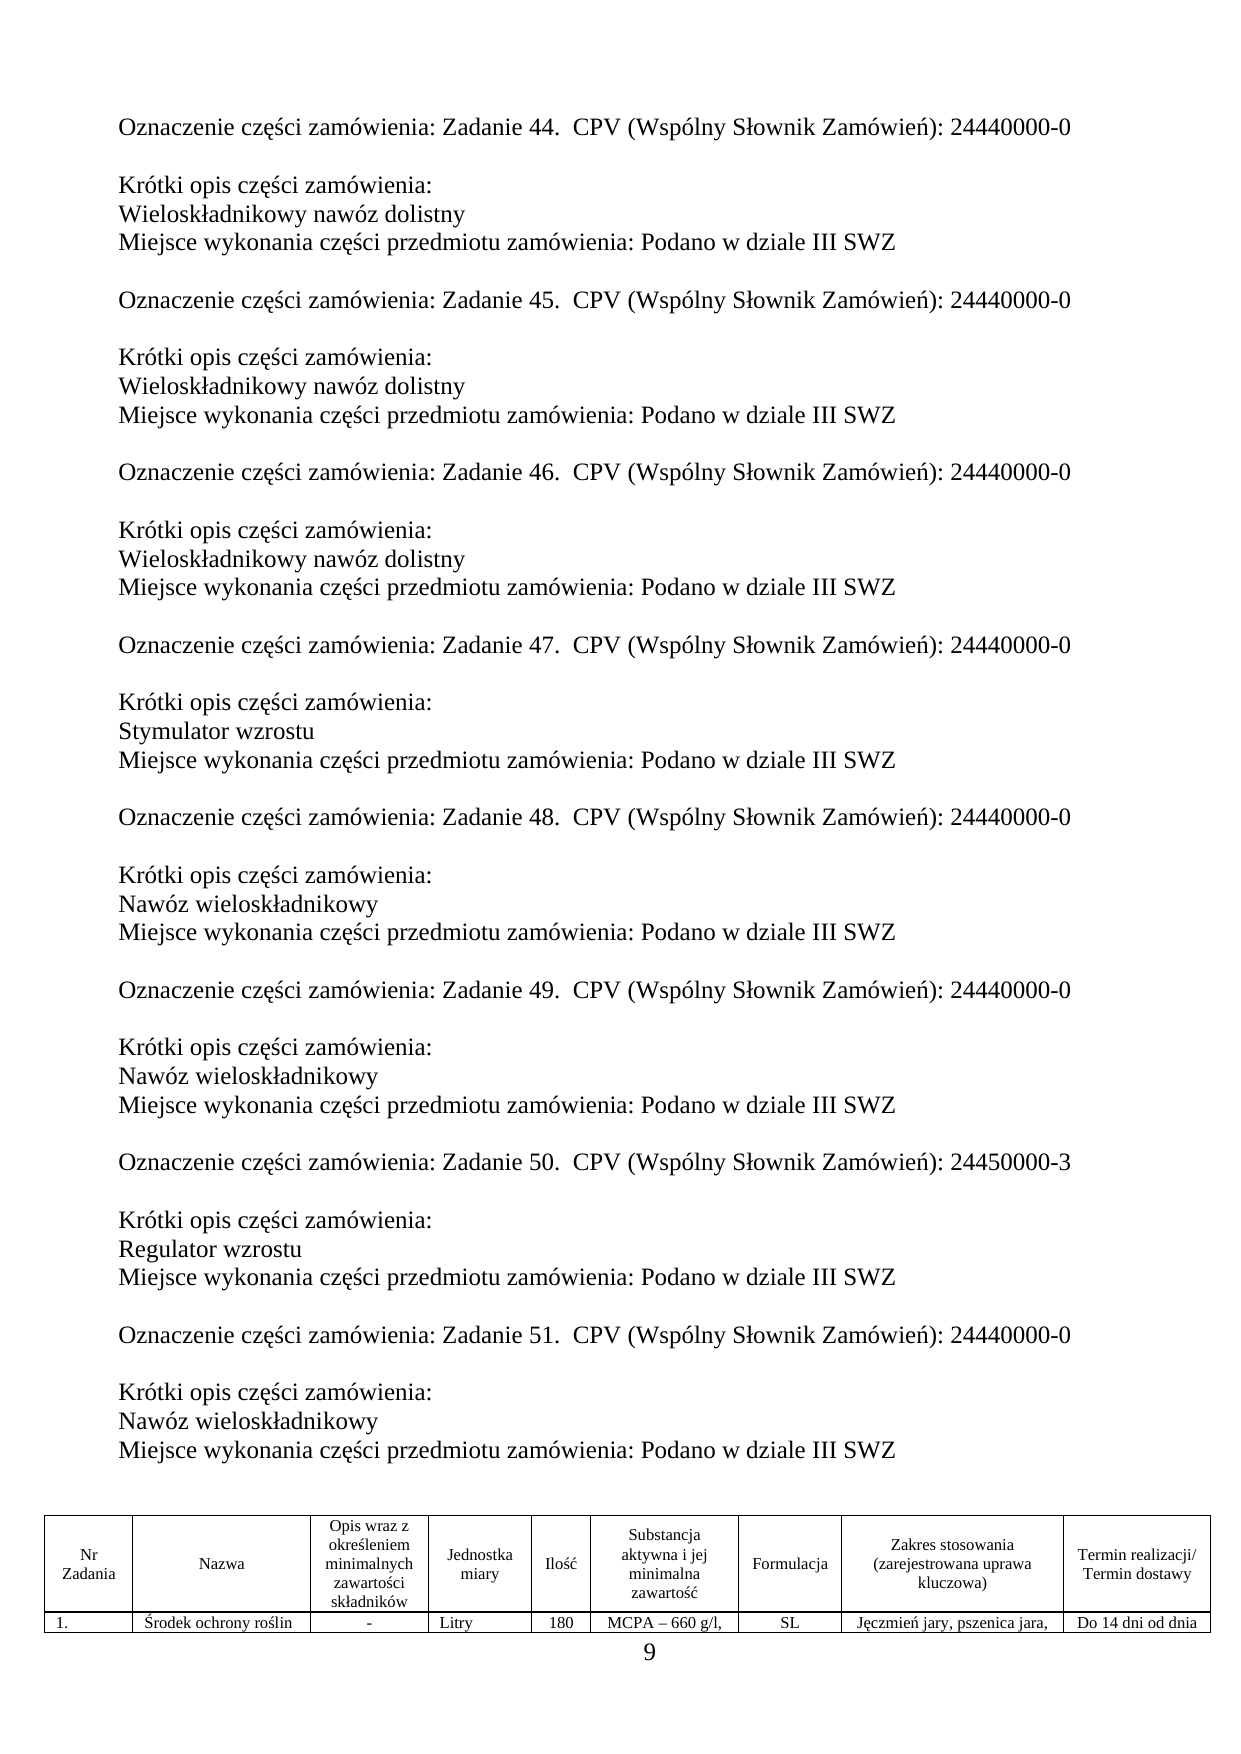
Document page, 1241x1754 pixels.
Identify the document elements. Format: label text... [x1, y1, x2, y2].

text Miejsce wykonania części przedmiotu zamówienia: Podano w dziale III SWZ [118, 745, 1181, 774]
text Oznaczenie części zamówienia: Zadanie 49. CPV (Wspólny Słownik Zamówień): 24440000-0 [118, 975, 1181, 1004]
text Stymulator wzrostu [118, 716, 1181, 745]
text Miejsce wykonania części przedmiotu zamówienia: Podano w dziale III SWZ [118, 917, 1181, 946]
text Krótki opis części zamówienia: [118, 687, 1181, 716]
text Wieloskładnikowy nawóz dolistny [118, 371, 1181, 400]
table_cell [45, 1613, 132, 1632]
text Miejsce wykonania części przedmiotu zamówienia: Podano w dziale III SWZ [118, 1090, 1181, 1119]
text Krótki opis części zamówienia: [118, 170, 1181, 199]
table_header Zakres stosowania (zarejestrowana uprawa kluczowa) [842, 1516, 1063, 1611]
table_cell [842, 1613, 1063, 1632]
text Wieloskładnikowy nawóz dolistny [118, 544, 1181, 572]
text Krótki opis części zamówienia: [118, 1377, 1181, 1406]
text Miejsce wykonania części przedmiotu zamówienia: Podano w dziale III SWZ [118, 1262, 1181, 1291]
text Krótki opis części zamówienia: [118, 342, 1181, 371]
text Wieloskładnikowy nawóz dolistny [118, 199, 1181, 227]
table_cell Litry [429, 1613, 531, 1632]
table_header Jednostka miary [429, 1516, 531, 1611]
table_header Ilość [532, 1516, 590, 1611]
text Oznaczenie części zamówienia: Zadanie 46. CPV (Wspólny Słownik Zamówień): 24440000-0 [118, 457, 1181, 486]
table_header Termin realizacji/ Termin dostawy [1064, 1516, 1210, 1611]
table_header Substancja aktywna i jej minimalna zawartość [591, 1516, 738, 1611]
text Nawóz wieloskładnikowy [118, 889, 1181, 917]
text Krótki opis części zamówienia: [118, 1032, 1181, 1061]
text Oznaczenie części zamówienia: Zadanie 51. CPV (Wspólny Słownik Zamówień): 24440000-0 [118, 1320, 1181, 1349]
text Oznaczenie części zamówienia: Zadanie 44. CPV (Wspólny Słownik Zamówień): 24440000-0 [118, 112, 1181, 141]
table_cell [133, 1613, 310, 1632]
text Oznaczenie części zamówienia: Zadanie 45. CPV (Wspólny Słownik Zamówień): 24440000-0 [118, 285, 1181, 314]
text Krótki opis części zamówienia: [118, 1205, 1181, 1234]
text Krótki opis części zamówienia: [118, 860, 1181, 889]
text Regulator wzrostu [118, 1234, 1181, 1262]
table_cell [1064, 1613, 1210, 1632]
table_header Formulacja [739, 1516, 841, 1611]
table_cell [591, 1613, 738, 1632]
text Nawóz wieloskładnikowy [118, 1406, 1181, 1435]
table_header Nr Zadania [45, 1516, 132, 1611]
text Nawóz wieloskładnikowy [118, 1061, 1181, 1090]
table_cell SL [739, 1613, 841, 1632]
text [118, 227, 1181, 256]
text Oznaczenie części zamówienia: Zadanie 50. CPV (Wspólny Słownik Zamówień): 24450000-3 [118, 1147, 1181, 1176]
text Oznaczenie części zamówienia: Zadanie 47. CPV (Wspólny Słownik Zamówień): 24440000-0 [118, 630, 1181, 659]
text Oznaczenie części zamówienia: Zadanie 48. CPV (Wspólny Słownik Zamówień): 24440000-0 [118, 802, 1181, 831]
table_header Nazwa [133, 1516, 310, 1611]
table_header Opis wraz z określeniem minimalnych zawartości składników [311, 1516, 428, 1611]
table_cell - [311, 1613, 428, 1632]
text Krótki opis części zamówienia: [118, 515, 1181, 544]
text Miejsce wykonania części przedmiotu zamówienia: Podano w dziale III SWZ [118, 572, 1181, 601]
table_cell 180 [532, 1613, 590, 1632]
text Miejsce wykonania części przedmiotu zamówienia: Podano w dziale III SWZ [118, 1435, 1181, 1464]
text Miejsce wykonania części przedmiotu zamówienia: Podano w dziale III SWZ [118, 400, 1181, 429]
